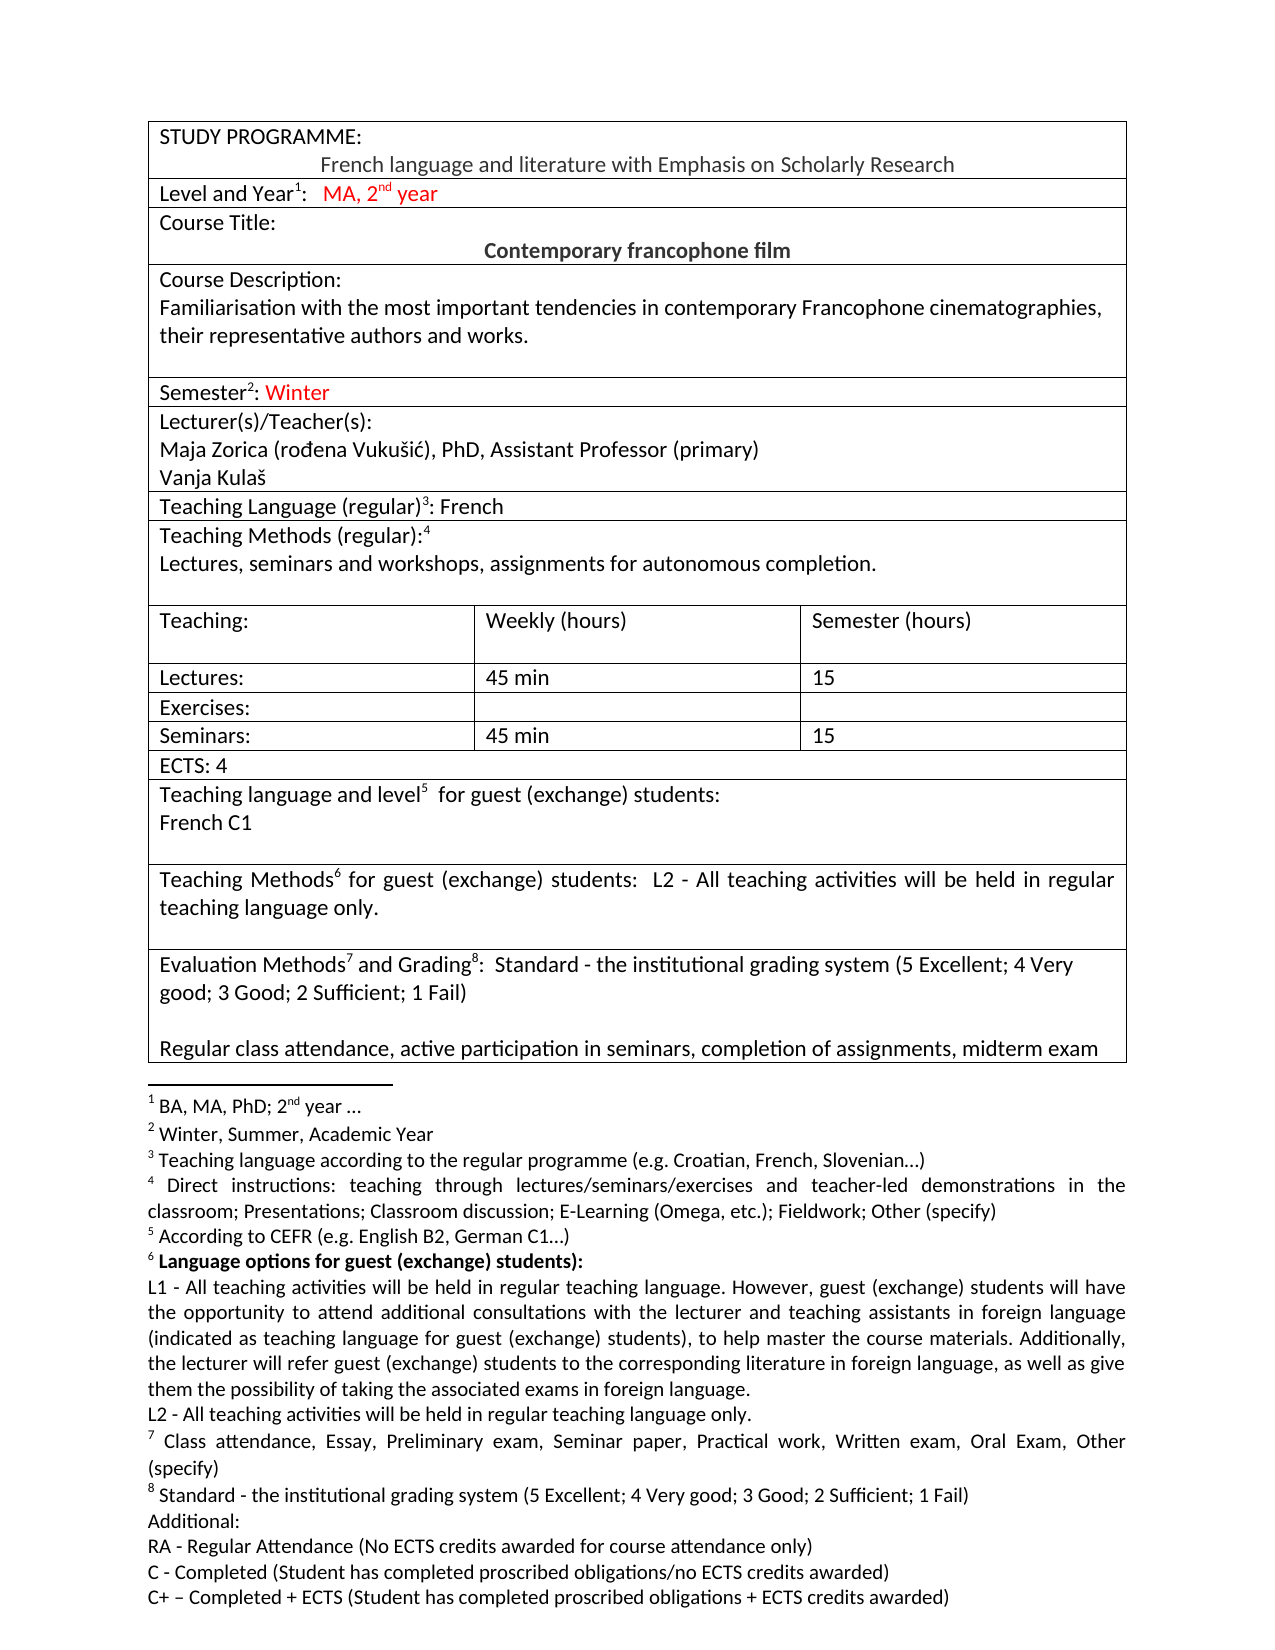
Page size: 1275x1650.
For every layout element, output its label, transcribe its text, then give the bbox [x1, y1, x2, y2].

table_cell ECTS: 4 [149, 751, 1126, 779]
table_cell Teaching: [149, 606, 474, 662]
table_cell Level and Year: MA, 2nd year [149, 179, 1126, 207]
table_cell 15 [801, 664, 1126, 692]
table_cell Evaluation Methods and Grading: Standard - the institutional grading system (5 Excellent; 4 Very good; 3 Good; 2 Sufficient; 1 Fail) Regular class attendance, active participation in seminars, completion of assignments, midterm exam and final written exam [149, 950, 1126, 1062]
table_cell Lecturer(s)/Teacher(s): Maja Zorica (rođena Vukušić), PhD, Assistant Professor (primary) Vanja Kulaš [149, 407, 1126, 491]
table_cell Seminars: [149, 722, 474, 750]
table_cell Exercises: [149, 693, 474, 721]
table_cell [801, 693, 1126, 721]
table_cell Semester (hours) [801, 606, 1126, 662]
table_header STUDY PROGRAMME: French language and literature with Emphasis on Scholarly Research [149, 122, 1126, 178]
table_cell Semester: Winter [149, 378, 1126, 406]
table_cell 45 min [475, 722, 800, 750]
table_cell [475, 693, 800, 721]
table_cell Teaching Methods (regular): Lectures, seminars and workshops, assignments for autonomous completion. [149, 521, 1126, 605]
table_cell Teaching Language (regular): French [149, 492, 1126, 520]
table_cell Weekly (hours) [475, 606, 800, 662]
table_cell Course Title: Contemporary francophone film [149, 208, 1126, 264]
table_cell Lectures: [149, 664, 474, 692]
table_cell Teaching language and level for guest (exchange) students: French C1 [149, 780, 1126, 864]
table_cell 45 min [475, 664, 800, 692]
table_cell 15 [801, 722, 1126, 750]
table_cell Teaching Methods for guest (exchange) students: L2 - All teaching activities will be held in regular teaching language only. [149, 865, 1126, 949]
table_cell Course Description: Familiarisation with the most important tendencies in contemporary Francophone cinematographies, their representative authors and works. [149, 265, 1126, 377]
